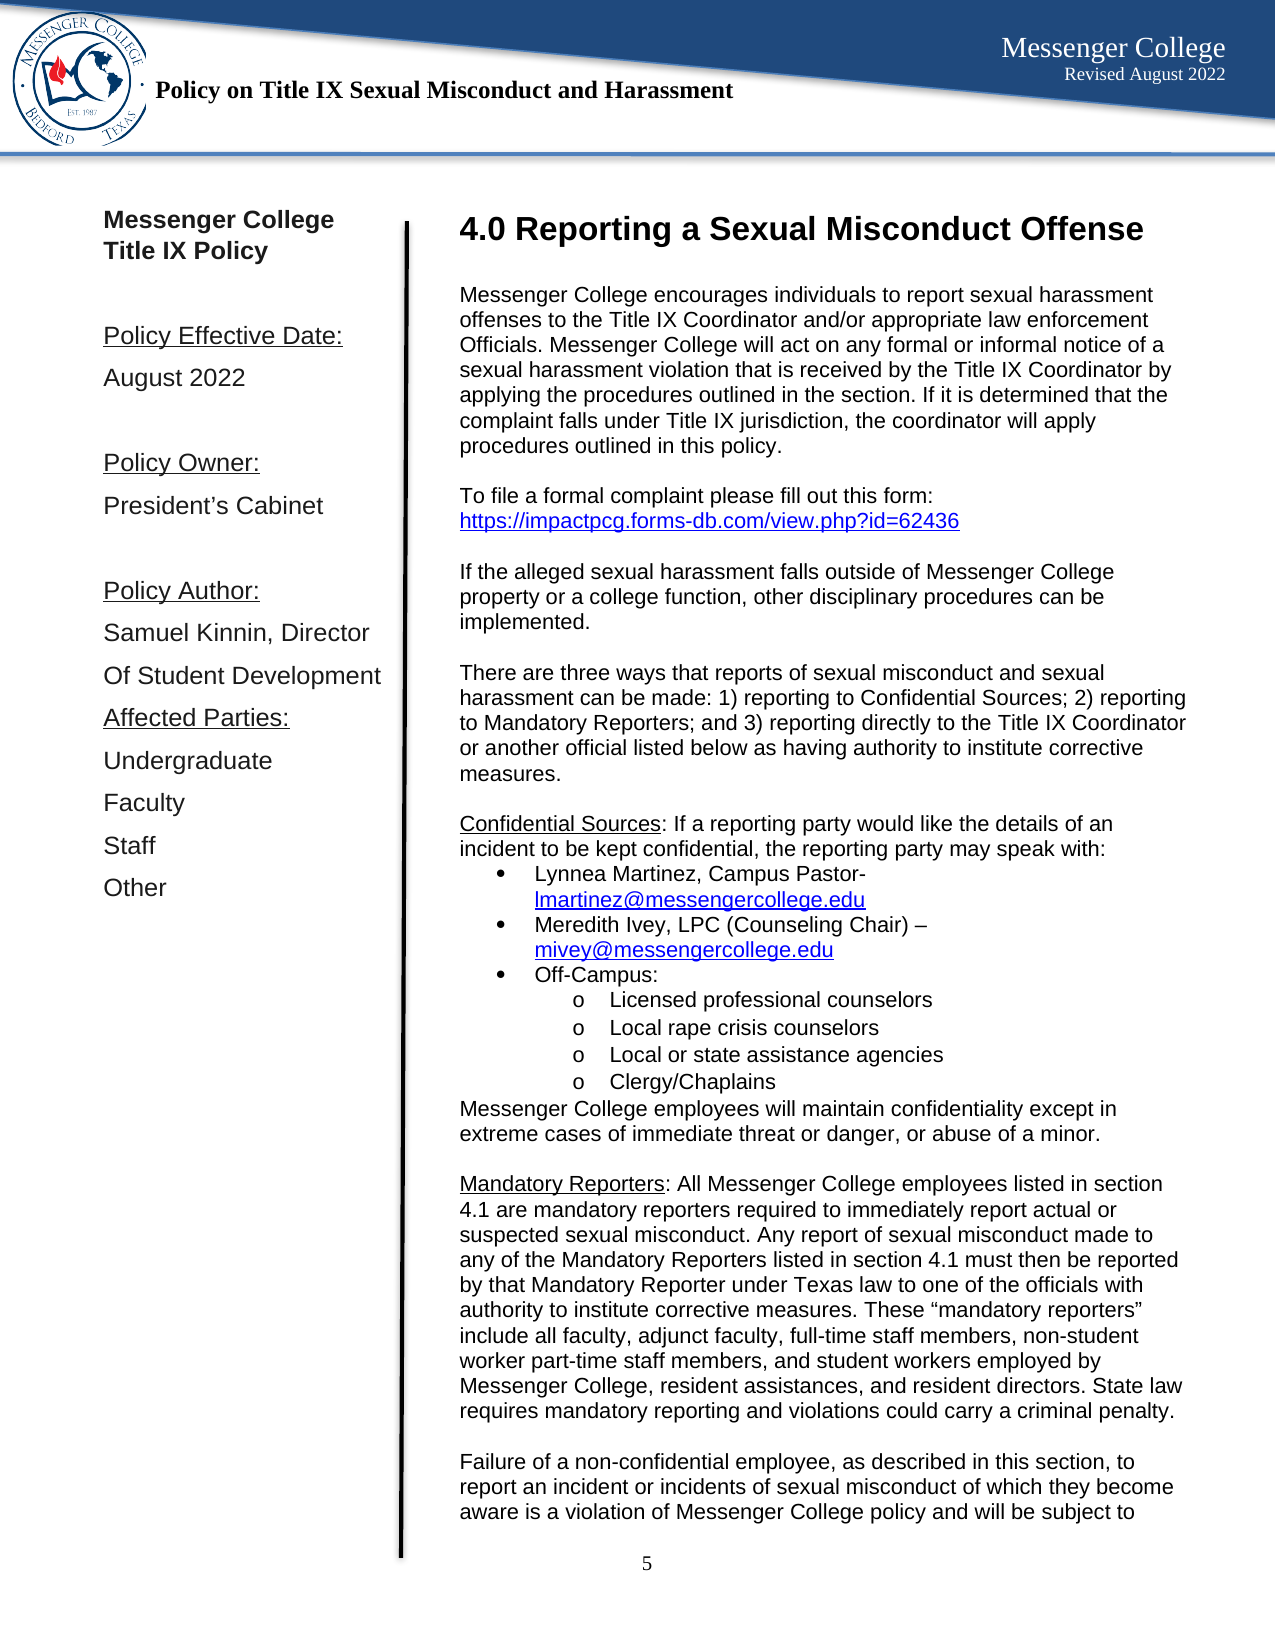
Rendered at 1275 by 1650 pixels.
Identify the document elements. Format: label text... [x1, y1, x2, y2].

text https://impactpcg.forms-db.com/view.php?id=62436 [459, 508, 1191, 533]
text There are three ways that reports of sexual misconduct and sexual harassment can be made: 1) reporting to Confidential Sources; 2) reporting to Mandatory Reporters; and 3) reporting directly to the Title IX Coordinator or another official listed below as having authority to institute corrective measures. [459, 659, 1191, 786]
list Local rape crisis counselors [572, 1014, 1191, 1041]
list Off-Campus: [497, 962, 1191, 987]
text Officials. Messenger College will act on any formal or informal notice of a sexual harassment violation that is received by the Title IX Coordinator by applying the procedures outlined in the section. If it is determined that the complaint falls under Title IX jurisdiction, the coordinator will apply procedures outlined in this policy. [459, 332, 1191, 458]
text If the alleged sexual harassment falls outside of Messenger College property or a college function, other disciplinary procedures can be implemented. [459, 559, 1191, 634]
text August 2022 [103, 363, 399, 392]
text Undergraduate [103, 746, 397, 774]
text Confidential Sources: If a reporting party would like the details of an incident to be kept confidential, the reporting party may speak with: [459, 811, 1191, 861]
list Lynnea Martinez, Campus Pastor- lmartinez@messengercollege.edu [497, 861, 1191, 912]
text Messenger College [103, 205, 405, 233]
text Messenger College employees will maintain confidentiality except in extreme cases of immediate threat or danger, or abuse of a minor. [459, 1096, 1191, 1146]
text Title IX Policy [103, 236, 399, 264]
text Faculty [103, 788, 397, 817]
text President’s Cabinet [103, 491, 399, 519]
text Affected Parties: [103, 703, 398, 732]
list Licensed professional counselors [572, 987, 1191, 1014]
text Samuel Kinnin, Director [103, 618, 398, 647]
text Policy Effective Date: [103, 321, 399, 349]
list Meredith Ivey, LPC (Counseling Chair) – mivey@messengercollege.edu [497, 912, 1191, 962]
text Mandatory Reporters: All Messenger College employees listed in section 4.1 are mandatory reporters required to immediately report actual or suspected sexual misconduct. Any report of sexual misconduct made to any of the Mandatory Reporters listed in section 4.1 must then be reported by that Mandatory Reporter under Texas law to one of the officials with authority to institute corrective measures. These “mandatory reporters” include all faculty, adjunct faculty, full-time staff members, non-student worker part-time staff members, and student workers employed by Messenger College, resident assistances, and resident directors. State law requires mandatory reporting and violations could carry a criminal penalty. [459, 1171, 1191, 1423]
text Policy Owner: [103, 448, 399, 477]
list Local or state assistance agencies [572, 1041, 1191, 1068]
text Other [103, 873, 397, 902]
text Policy Author: [103, 576, 398, 604]
text 4.0 Reporting a Sexual Misconduct Offense [459, 209, 1191, 248]
list Clergy/Chaplains [572, 1068, 1191, 1096]
picture [12, 12, 146, 146]
text Of Student Development [103, 661, 398, 689]
text Messenger College encourages individuals to report sexual harassment offenses to the Title IX Coordinator and/or appropriate law enforcement [459, 281, 1191, 332]
text To file a formal complaint please fill out this form: [459, 483, 1191, 508]
text Staff [103, 831, 397, 859]
